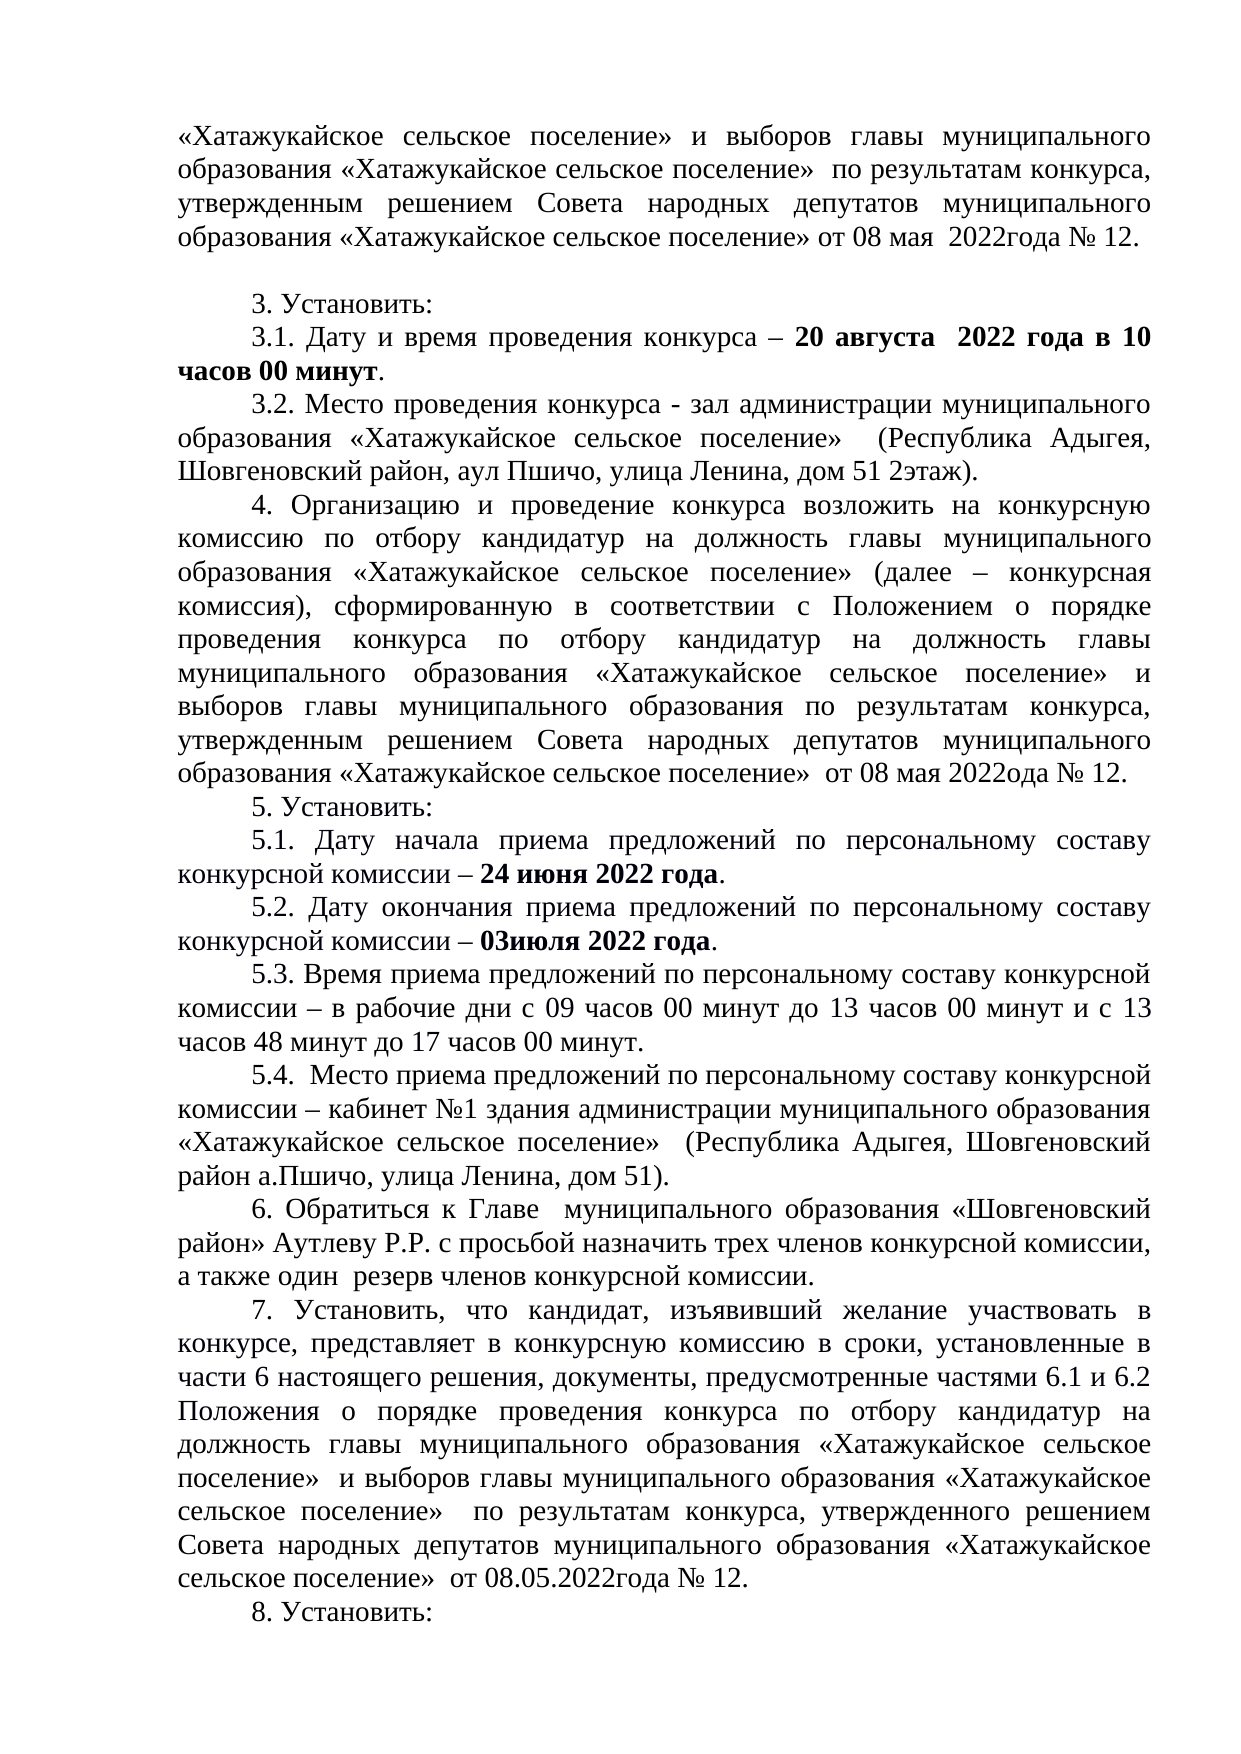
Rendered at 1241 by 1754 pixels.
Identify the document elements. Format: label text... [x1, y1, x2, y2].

text 5.3. Время приема предложений по персональному составу конкурсной комиссии – в рабочие дни с 09 часов 00 минут до 13 часов 00 минут и с 13 часов 48 минут до 17 часов 00 минут. [177, 957, 1152, 1057]
text 3.1. Дату и время проведения конкурса – 20 августа 2022 года в 10 часов 00 минут. [177, 319, 1152, 386]
text 3.2. Место проведения конкурса - зал администрации муниципального образования «Хатажукайское сельское поселение» (Республика Адыгея, Шовгеновский район, аул Пшичо, улица Ленина, дом 51 2этаж). [177, 386, 1152, 487]
text 5.2. Дату окончания приема предложений по персональному составу конкурсной комиссии – 03июля 2022 года. [177, 889, 1152, 957]
text 8. Установить: [177, 1594, 1152, 1627]
text 5.4. Место приема предложений по персональному составу конкурсной комиссии – кабинет №1 здания администрации муниципального образования «Хатажукайское сельское поселение» (Республика Адыгея, Шовгеновский район а.Пшичо, улица Ленина, дом 51). [177, 1057, 1152, 1191]
text 6. Обратиться к Главе муниципального образования «Шовгеновский район» Аутлеву Р.Р. с просьбой назначить трех членов конкурсной комиссии, а также один резерв членов конкурсной комиссии. [177, 1191, 1152, 1292]
text 7. Установить, что кандидат, изъявивший желание участвовать в конкурсе, представляет в конкурсную комиссию в сроки, установленные в части 6 настоящего решения, документы, предусмотренные частями 6.1 и 6.2 Положения о порядке проведения конкурса по отбору кандидатур на должность главы муниципального образования «Хатажукайское сельское поселение» и выборов главы муниципального образования «Хатажукайское сельское поселение» по результатам конкурса, утвержденного решением Совета народных депутатов муниципального образования «Хатажукайское сельское поселение» от 08.05.2022года № 12. [177, 1292, 1152, 1594]
text 4. Организацию и проведение конкурса возложить на конкурсную комиссию по отбору кандидатур на должность главы муниципального образования «Хатажукайское сельское поселение» (далее – конкурсная комиссия), сформированную в соответствии с Положением о порядке проведения конкурса по отбору кандидатур на должность главы муниципального образования «Хатажукайское сельское поселение» и выборов главы муниципального образования по результатам конкурса, утвержденным решением Совета народных депутатов муниципального образования «Хатажукайское сельское поселение» от 08 мая 2022ода № 12. [177, 487, 1152, 789]
text 5.1. Дату начала приема предложений по персональному составу конкурсной комиссии – 24 июня 2022 года. [177, 822, 1152, 889]
text 3. Установить: [177, 286, 1152, 319]
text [177, 118, 1152, 252]
text 5. Установить: [177, 789, 1152, 822]
